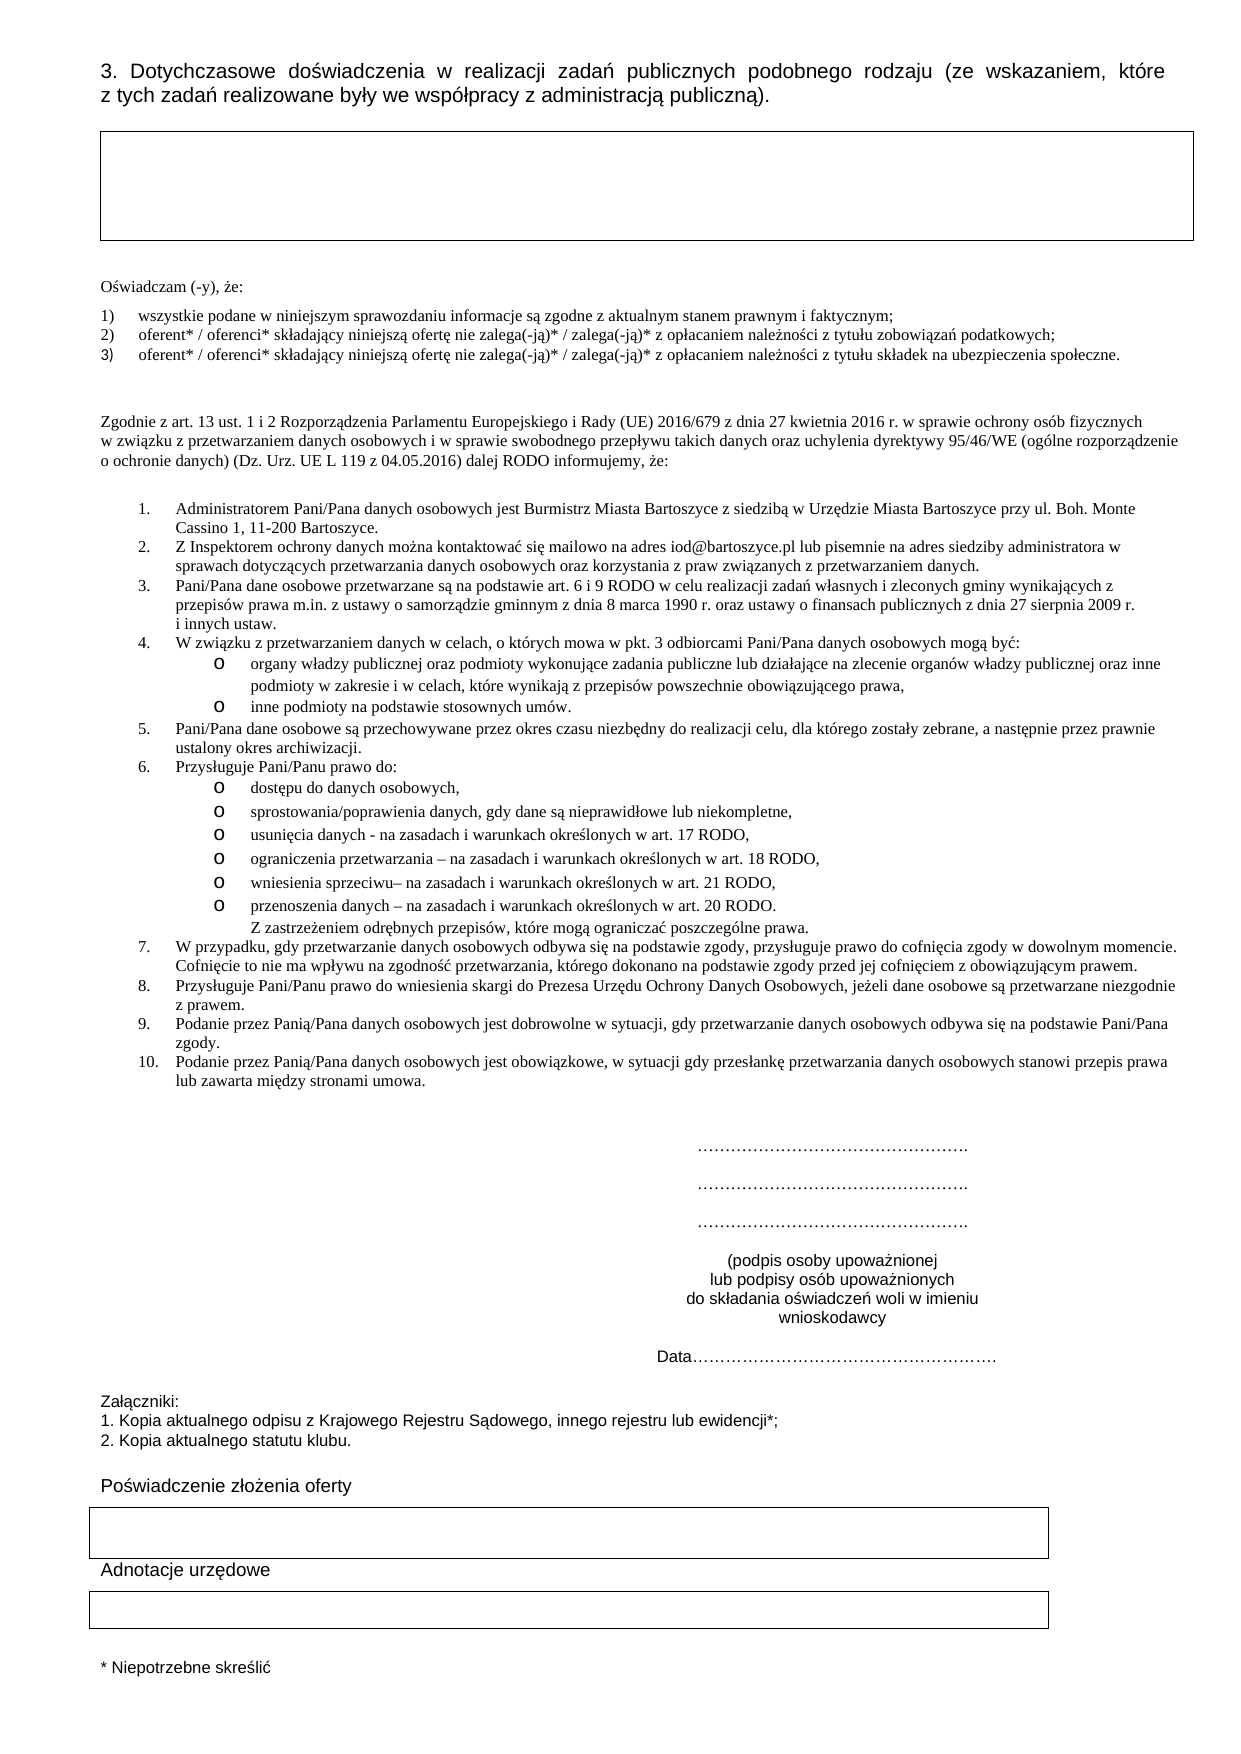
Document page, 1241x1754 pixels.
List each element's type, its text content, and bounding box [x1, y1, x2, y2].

text * Niepotrzebne skreślić [100, 1658, 1181, 1677]
list Pani/Pana dane osobowe są przechowywane przez okres czasu niezbędny do realizacji celu, dla którego zostały zebrane, a następnie przez prawnie ustalony okres archiwizacji. [138, 718, 1181, 757]
list Przysługuje Pani/Panu prawo do wniesienia skargi do Prezesa Urzędu Ochrony Danych Osobowych, jeżeli dane osobowe są przetwarzane niezgodnie z prawem. [138, 975, 1181, 1014]
list organy władzy publicznej oraz podmioty wykonujące zadania publiczne lub działające na zlecenie organów władzy publicznej oraz inne podmioty w zakresie i w celach, które wynikają z przepisów powszechnie obowiązującego prawa, [213, 652, 1181, 695]
list oferent* / oferenci* składający niniejszą ofertę nie zalega(-ją)* / zalega(-ją)* z opłacaniem należności z tytułu składek na ubezpieczenia społeczne. [100, 344, 1181, 364]
list oferent* / oferenci* składający niniejszą ofertę nie zalega(-ją)* / zalega(-ją)* z opłacaniem należności z tytułu zobowiązań podatkowych; [100, 325, 1181, 344]
text Poświadczenie złożenia oferty [100, 1474, 1181, 1496]
text 2. Kopia aktualnego statutu klubu. [100, 1430, 1181, 1449]
table_header [90, 1508, 1048, 1557]
list wszystkie podane w niniejszym sprawozdaniu informacje są zgodne z aktualnym stanem prawnym i faktycznym; [100, 306, 1181, 325]
list ograniczenia przetwarzania – na zasadach i warunkach określonych w art. 18 RODO, [213, 847, 1181, 871]
list Podanie przez Panią/Pana danych osobowych jest obowiązkowe, w sytuacji gdy przesłankę przetwarzania danych osobowych stanowi przepis prawa lub zawarta między stronami umowa. [138, 1052, 1181, 1090]
list inne podmioty na podstawie stosownych umów. [213, 695, 1181, 718]
list dostępu do danych osobowych, [213, 776, 1181, 800]
list Pani/Pana dane osobowe przetwarzane są na podstawie art. 6 i 9 RODO w celu realizacji zadań własnych i zleconych gminy wynikających z przepisów prawa m.in. z ustawy o samorządzie gminnym z dnia 8 marca 1990 r. oraz ustawy o finansach publicznych z dnia 27 sierpnia 2009 r. i innych ustaw. [138, 575, 1181, 633]
list W przypadku, gdy przetwarzanie danych osobowych odbywa się na podstawie zgody, przysługuje prawo do cofnięcia zgody w dowolnym momencie. Cofnięcie to nie ma wpływu na zgodność przetwarzania, którego dokonano na podstawie zgody przed jej cofnięciem z obowiązującym prawem. [138, 937, 1181, 975]
table_header [101, 132, 1193, 240]
text Oświadczam (-y), że: [100, 277, 1181, 296]
text 3. Dotychczasowe doświadczenia w realizacji zadań publicznych podobnego rodzaju (ze wskazaniem, które z tych zadań realizowane były we współpracy z administracją publiczną). [100, 59, 1166, 107]
list Administratorem Pani/Pana danych osobowych jest Burmistrz Miasta Bartoszyce z siedzibą w Urzędzie Miasta Bartoszyce przy ul. Boh. Monte Cassino 1, 11-200 Bartoszyce. [138, 499, 1181, 537]
list Z Inspektorem ochrony danych można kontaktować się mailowo na adres iod@bartoszyce.pl lub pisemnie na adres siedziby administratora w sprawach dotyczących przetwarzania danych osobowych oraz korzystania z praw związanych z przetwarzaniem danych. [138, 537, 1181, 575]
list usunięcia danych - na zasadach i warunkach określonych w art. 17 RODO, [213, 823, 1181, 847]
list Podanie przez Panią/Pana danych osobowych jest dobrowolne w sytuacji, gdy przetwarzanie danych osobowych odbywa się na podstawie Pani/Pana zgody. [138, 1014, 1181, 1052]
list W związku z przetwarzaniem danych w celach, o których mowa w pkt. 3 odbiorcami Pani/Pana danych osobowych mogą być: [138, 633, 1181, 652]
list przenoszenia danych – na zasadach i warunkach określonych w art. 20 RODO. Z zastrzeżeniem odrębnych przepisów, które mogą ograniczać poszczególne prawa. [213, 894, 1181, 937]
text 1. Kopia aktualnego odpisu z Krajowego Rejestru Sądowego, innego rejestru lub ewidencji*; [100, 1411, 1181, 1430]
text Załączniki: [100, 1392, 1181, 1411]
list wniesienia sprzeciwu– na zasadach i warunkach określonych w art. 21 RODO, [213, 871, 1181, 894]
table_header [90, 1592, 1048, 1628]
list Przysługuje Pani/Panu prawo do: [138, 757, 1181, 776]
text Zgodnie z art. 13 ust. 1 i 2 Rozporządzenia Parlamentu Europejskiego i Rady (UE) 2016/679 z dnia 27 kwietnia 2016 r. w sprawie ochrony osób fizycznych w związku z przetwarzaniem danych osobowych i w sprawie swobodnego przepływu takich danych oraz uchylenia dyrektywy 95/46/WE (ogólne rozporządzenie o ochronie danych) (Dz. Urz. UE L 119 z 04.05.2016) dalej RODO informujemy, że: [100, 412, 1181, 469]
text Adnotacje urzędowe [100, 1558, 1181, 1580]
list sprostowania/poprawienia danych, gdy dane są nieprawidłowe lub niekompletne, [213, 800, 1181, 823]
